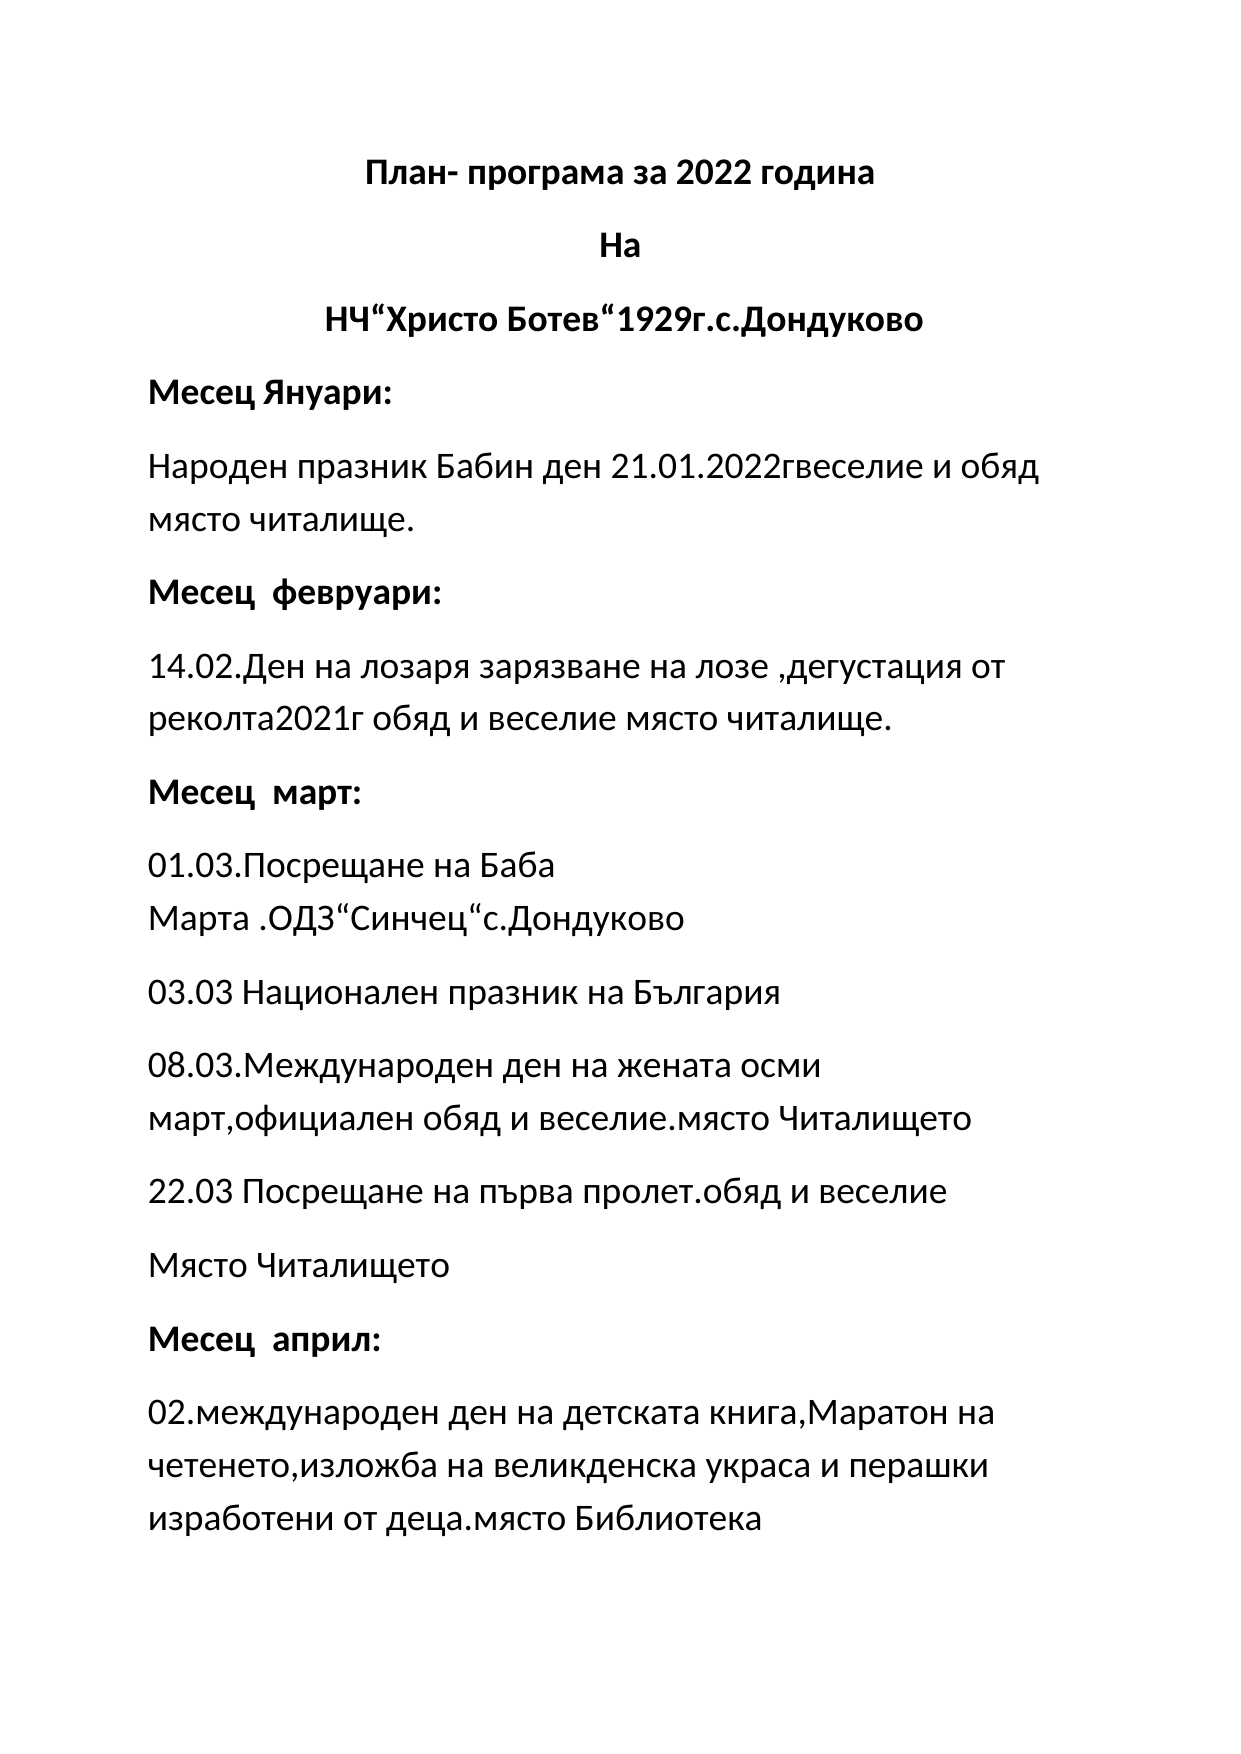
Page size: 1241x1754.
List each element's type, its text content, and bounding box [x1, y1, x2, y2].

text 14.02.Ден на лозаря зарязване на лозе ,дегустация от реколта2021г обяд и веселие място читалище. [148, 642, 1093, 740]
text Народен празник Бабин ден 21.01.2022гвеселие и обяд място читалище. [148, 442, 1093, 540]
text 01.03.Посрещане на Баба Марта .ОДЗ“Синчец“с.Дондуково [148, 841, 1093, 940]
text Месец април: [148, 1314, 1093, 1360]
text 22.03 Посрещане на първа пролет.обяд и веселие [148, 1167, 1093, 1213]
text Място Читалището [148, 1241, 1093, 1287]
text Месец февруари: [148, 568, 1093, 614]
text На [148, 221, 1093, 267]
text НЧ“Христо Ботев“1929г.с.Дондуково [148, 295, 1093, 341]
text 08.03.Международен ден на жената осми март,официален обяд и веселие.място Читалището [148, 1041, 1093, 1140]
text 03.03 Национален празник на България [148, 968, 1093, 1013]
text План- програма за 2022 година [148, 148, 1093, 193]
text Месец Януари: [148, 368, 1093, 414]
text 02.международен ден на детската книга,Маратон на четенето,изложба на великденска украса и перашки изработени от деца.място Библиотека [148, 1388, 1093, 1539]
text Месец март: [148, 768, 1093, 814]
